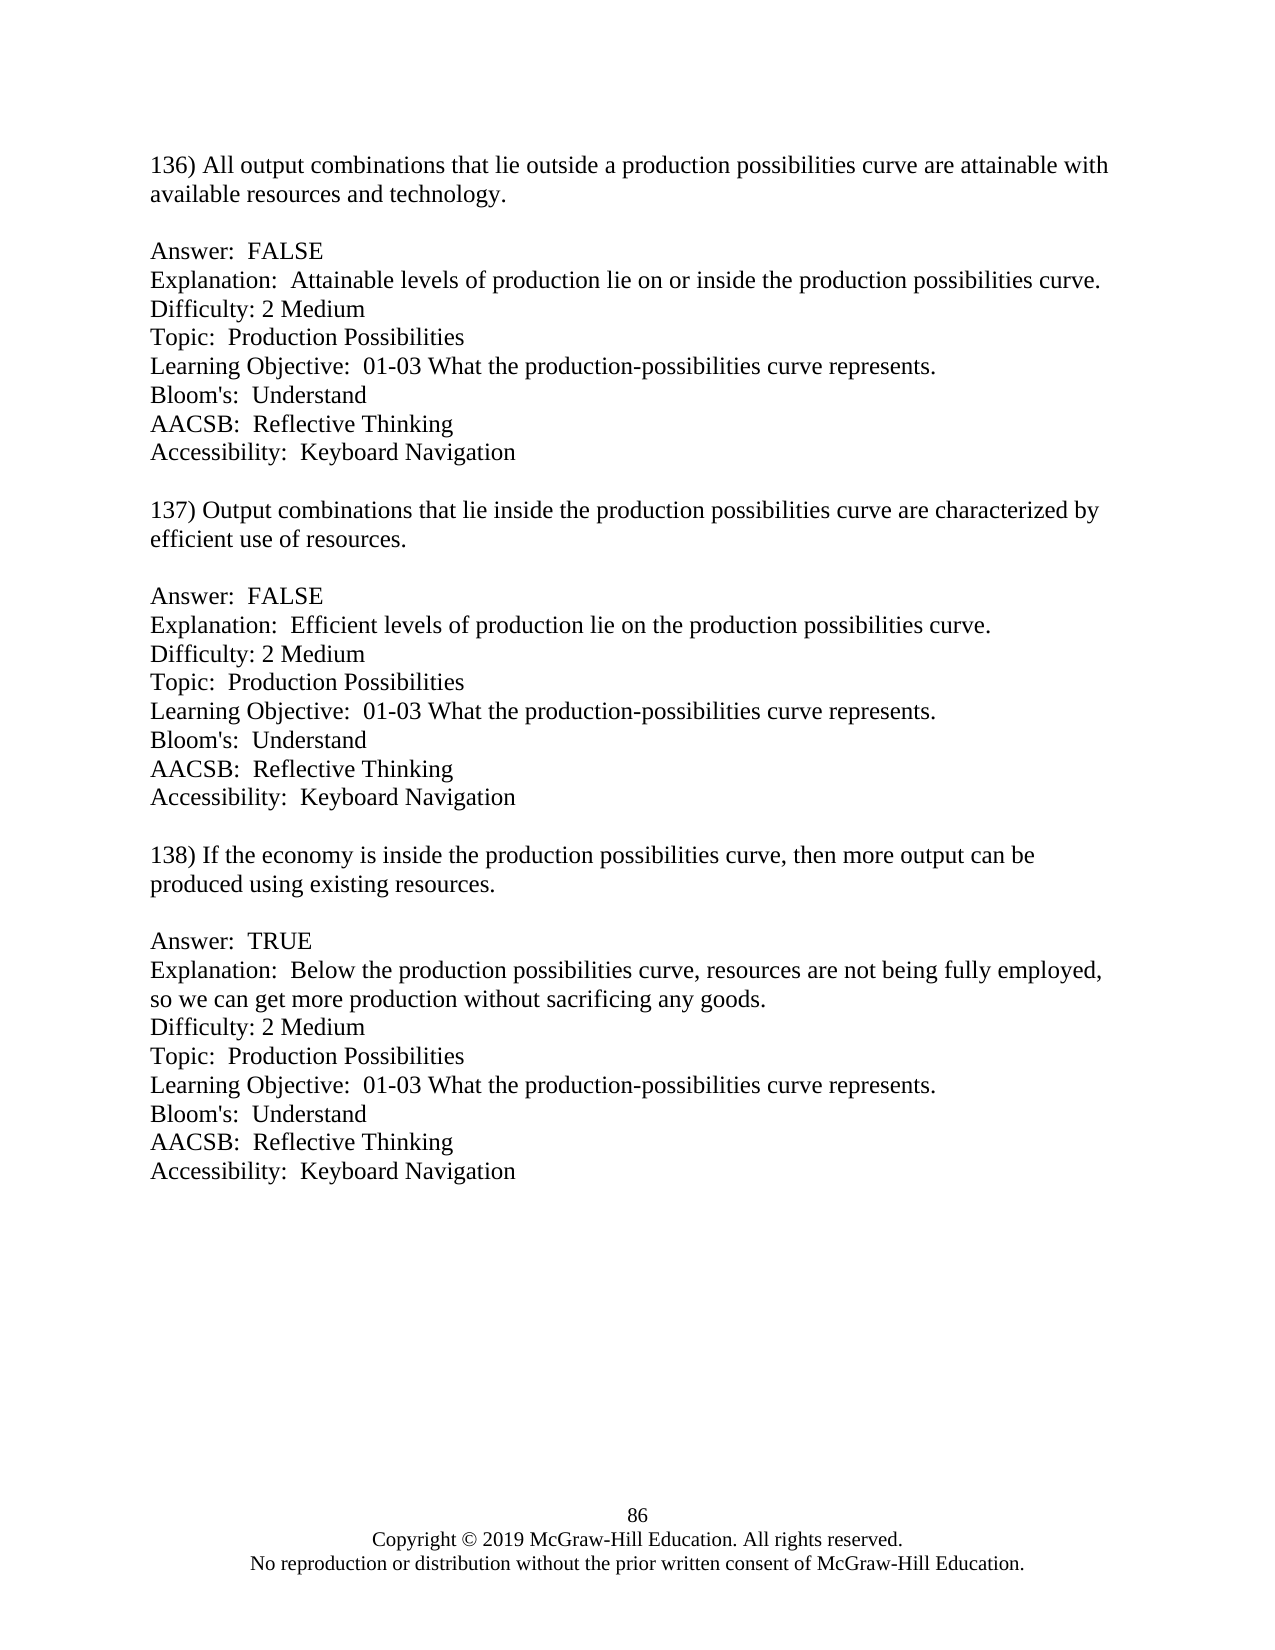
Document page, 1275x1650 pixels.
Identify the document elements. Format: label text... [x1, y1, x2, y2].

text Topic: Production Possibilities [150, 1041, 1125, 1070]
text Explanation: Attainable levels of production lie on or inside the production possibilities curve. [150, 265, 1125, 294]
text Bloom's: Understand [150, 380, 1125, 409]
text Difficulty: 2 Medium [150, 1012, 1125, 1041]
text AACSB: Reflective Thinking [150, 754, 1125, 782]
text Accessibility: Keyboard Navigation [150, 782, 1125, 811]
text Answer: FALSE [150, 581, 1125, 610]
text Topic: Production Possibilities [150, 322, 1125, 351]
text AACSB: Reflective Thinking [150, 409, 1125, 437]
text Explanation: Below the production possibilities curve, resources are not being fully employed, so we can get more production without sacrificing any goods. [150, 955, 1125, 1012]
text Accessibility: Keyboard Navigation [150, 437, 1125, 466]
text Bloom's: Understand [150, 725, 1125, 754]
text AACSB: Reflective Thinking [150, 1127, 1125, 1156]
text Answer: FALSE [150, 236, 1125, 265]
text Learning Objective: 01-03 What the production-possibilities curve represents. [150, 351, 1125, 380]
text 136) All output combinations that lie outside a production possibilities curve are attainable with available resources and technology. [150, 150, 1125, 207]
text 138) If the economy is inside the production possibilities curve, then more output can be produced using existing resources. [150, 840, 1125, 897]
text Difficulty: 2 Medium [150, 294, 1125, 322]
text Accessibility: Keyboard Navigation [150, 1156, 1125, 1185]
text Answer: TRUE [150, 926, 1125, 955]
text 137) Output combinations that lie inside the production possibilities curve are characterized by efficient use of resources. [150, 495, 1125, 552]
text Explanation: Efficient levels of production lie on the production possibilities curve. [150, 610, 1125, 639]
text Bloom's: Understand [150, 1099, 1125, 1127]
text Learning Objective: 01-03 What the production-possibilities curve represents. [150, 1070, 1125, 1099]
text Topic: Production Possibilities [150, 667, 1125, 696]
text Difficulty: 2 Medium [150, 639, 1125, 667]
text Learning Objective: 01-03 What the production-possibilities curve represents. [150, 696, 1125, 725]
